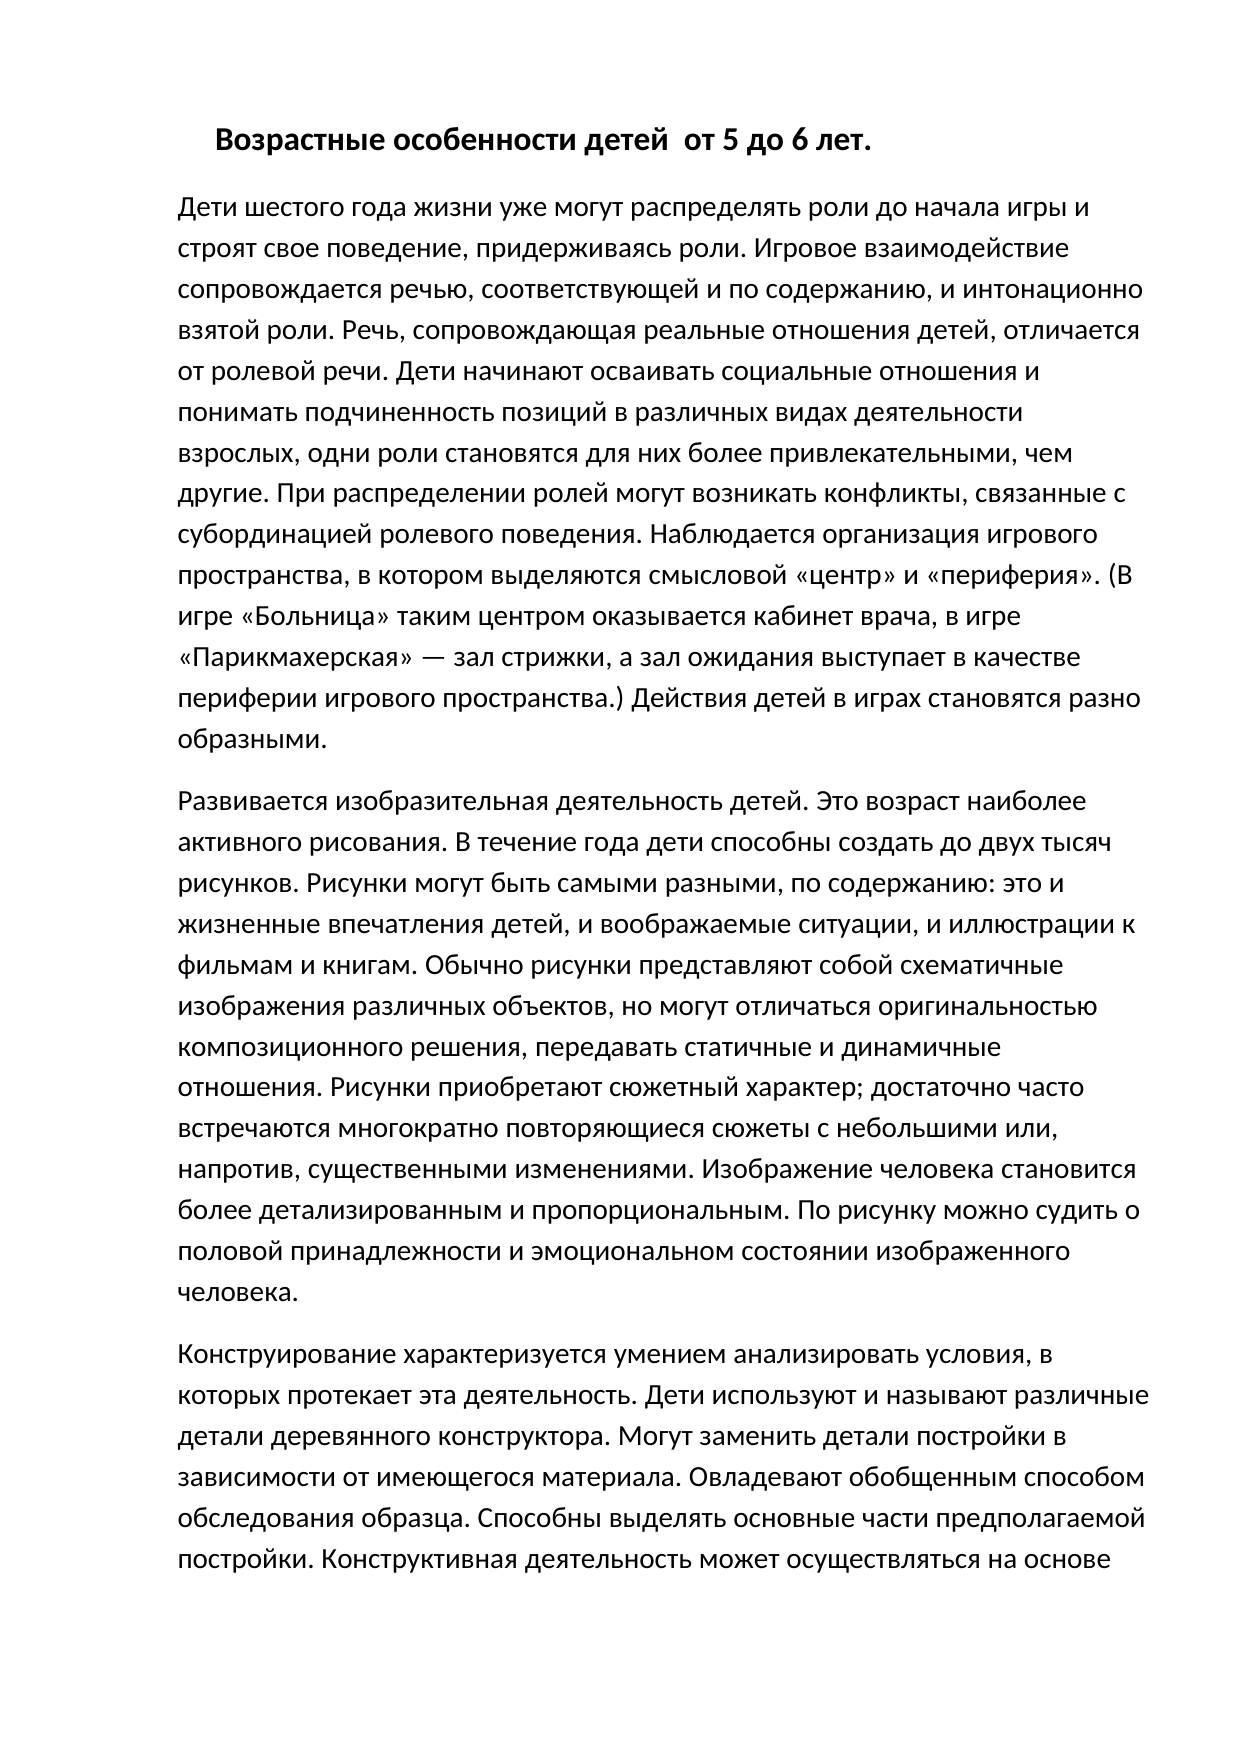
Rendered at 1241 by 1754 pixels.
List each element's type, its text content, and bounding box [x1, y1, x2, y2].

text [177, 1335, 1152, 1575]
text Дети шестого года жизни уже могут распределять роли до начала игры и строят свое поведение, придерживаясь роли. Игровое взаимодействие сопровождается речью, соответствующей и по содержанию, и интонационно взятой роли. Речь, сопровождающая реальные отношения детей, отличается от ролевой речи. Дети начинают осваивать социальные отношения и понимать подчиненность позиций в различных видах деятельности взрослых, одни роли становятся для них более привлекательными, чем другие. При распределении ролей могут возникать конфликты, связанные с субординацией ролевого поведения. Наблюдается организация игрового пространства, в котором выделяются смысловой «центр» и «периферия». (В игре «Больница» таким центром оказывается кабинет врача, в игре «Парикмахерская» — зал стрижки, а зал ожидания выступает в качестве периферии игрового пространства.) Действия детей в играх становятся разно образными. [177, 188, 1152, 756]
text Развивается изобразительная деятельность детей. Это возраст наиболее активного рисования. В течение года дети способны создать до двух тысяч рисунков. Рисунки могут быть самыми разными, по содержанию: это и жизненные впечатления детей, и воображаемые ситуации, и иллюстрации к фильмам и книгам. Обычно рисунки представляют собой схематичные изображения различных объектов, но могут отличаться оригинальностью композиционного решения, передавать статичные и динамичные отношения. Рисунки приобретают сюжетный характер; достаточно часто встречаются многократно повторяющиеся сюжеты с небольшими или, напротив, существенными изменениями. Изображение человека становится более детализированным и пропорциональным. По рисунку можно судить о половой принадлежности и эмоциональном состоянии изображенного человека. [177, 782, 1152, 1309]
text Возрастные особенности детей от 5 до 6 лет. [215, 118, 1152, 159]
